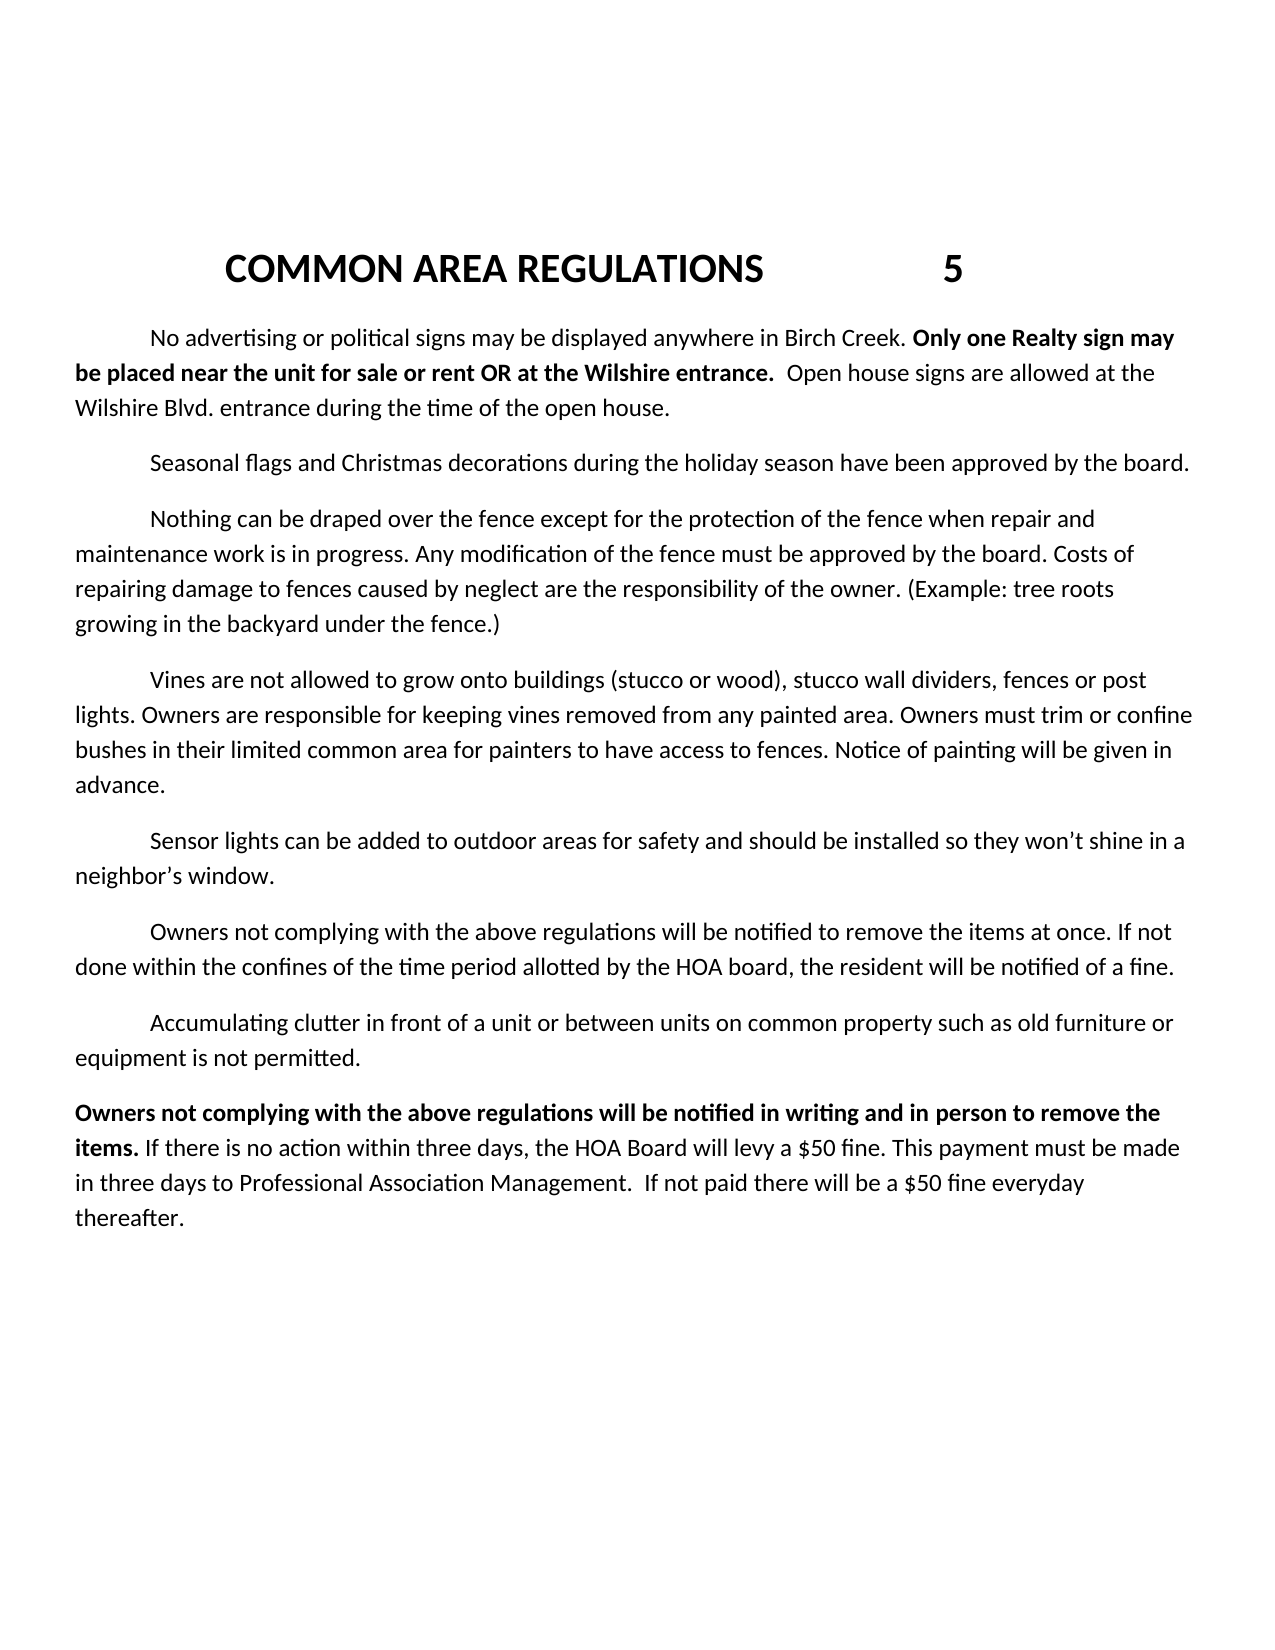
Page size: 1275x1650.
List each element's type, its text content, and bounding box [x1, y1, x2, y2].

text Sensor lights can be added to outdoor areas for safety and should be installed so they won’t shine in a neighbor’s window. [75, 825, 1200, 891]
text Vines are not allowed to grow onto buildings (stucco or wood), stucco wall dividers, fences or post lights. Owners are responsible for keeping vines removed from any painted area. Owners must trim or confine bushes in their limited common area for painters to have access to fences. Notice of painting will be given in advance. [75, 664, 1200, 800]
text Owners not complying with the above regulations will be notified to remove the items at once. If not done within the confines of the time period allotted by the HOA board, the resident will be notified of a fine. [75, 916, 1200, 981]
text Accumulating clutter in front of a unit or between units on common property such as old furniture or equipment is not permitted. [75, 1007, 1200, 1072]
text COMMON AREA REGULATIONS 5 [150, 242, 1200, 293]
text Seasonal flags and Christmas decorations during the holiday season have been approved by the board. [75, 448, 1200, 478]
text Owners not complying with the above regulations will be notified in writing and in person to remove the items. If there is no action within three days, the HOA Board will levy a $50 fine. This payment must be made in three days to Professional Association Management. If not paid there will be a $50 fine everyday thereafter. [75, 1098, 1200, 1233]
text Nothing can be draped over the fence except for the protection of the fence when repair and maintenance work is in progress. Any modification of the fence must be approved by the board. Costs of repairing damage to fences caused by neglect are the responsibility of the owner. (Example: tree roots growing in the backyard under the fence.) [75, 503, 1200, 639]
text No advertising or political signs may be displayed anywhere in Birch Creek. Only one Realty sign may be placed near the unit for sale or rent OR at the Wilshire entrance. Open house signs are allowed at the Wilshire Blvd. entrance during the time of the open house. [75, 322, 1200, 422]
